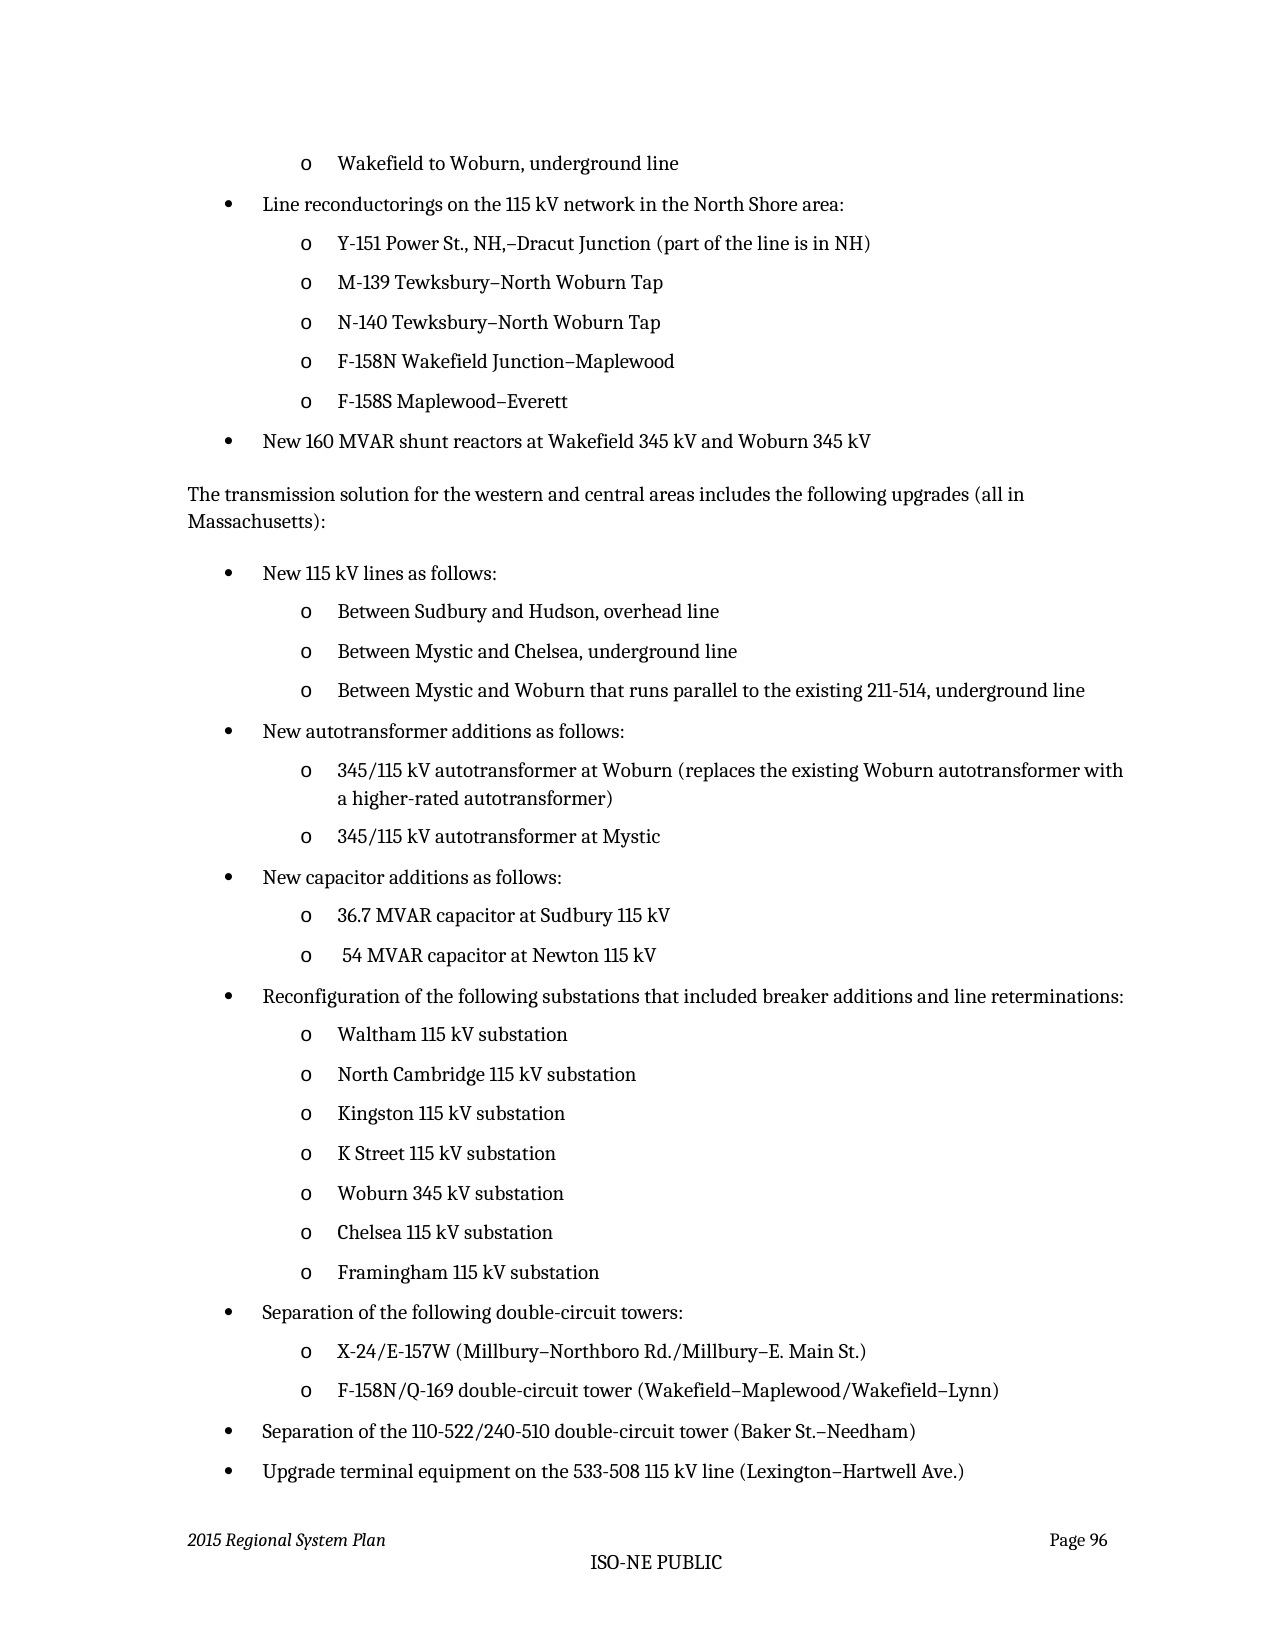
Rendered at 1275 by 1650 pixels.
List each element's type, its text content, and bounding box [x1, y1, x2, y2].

list Kingston 115 kV substation [300, 1100, 1125, 1127]
list Separation of the following double-circuit towers: [225, 1298, 1125, 1325]
list 345/115 kV autotransformer at Mystic [300, 823, 1125, 850]
list North Cambridge 115 kV substation [300, 1060, 1125, 1087]
list Y-151 Power St., NH,–Dracut Junction (part of the line is in NH) [300, 229, 1125, 256]
list X-24/E-157W (Millbury–Northboro Rd./Millbury–E. Main St.) [300, 1337, 1125, 1364]
list Woburn 345 kV substation [300, 1179, 1125, 1206]
list 36.7 MVAR capacitor at Sudbury 115 kV [300, 902, 1125, 929]
text The transmission solution for the western and central areas includes the following upgrades (all in Massachusetts): [187, 479, 1125, 533]
list K Street 115 kV substation [300, 1139, 1125, 1167]
list F-158S Maplewood–Everett [300, 387, 1125, 414]
list Reconfiguration of the following substations that included breaker additions and line reterminations: [225, 981, 1125, 1008]
list New autotransformer additions as follows: [225, 717, 1125, 744]
list New 160 MVAR shunt reactors at Wakefield 345 kV and Woburn 345 kV [225, 427, 1125, 454]
list F-158N/Q-169 double-circuit tower (Wakefield–Maplewood/Wakefield–Lynn) [300, 1377, 1125, 1404]
list Waltham 115 kV substation [300, 1021, 1125, 1048]
list N-140 Tewksbury–North Woburn Tap [300, 308, 1125, 335]
list Separation of the 110-522/240-510 double-circuit tower (Baker St.–Needham) [225, 1417, 1125, 1444]
list Between Mystic and Chelsea, underground line [300, 637, 1125, 664]
list Line reconductorings on the 115 kV network in the North Shore area: [225, 189, 1125, 217]
list Framingham 115 kV substation [300, 1258, 1125, 1285]
list Upgrade terminal equipment on the 533-508 115 kV line (Lexington–Hartwell Ave.) [225, 1456, 1125, 1483]
list Wakefield to Woburn, underground line [300, 150, 1125, 177]
list M-139 Tewksbury–North Woburn Tap [300, 269, 1125, 296]
list Between Mystic and Woburn that runs parallel to the existing 211-514, underground line [300, 677, 1125, 704]
list New capacitor additions as follows: [225, 862, 1125, 889]
list 54 MVAR capacitor at Newton 115 kV [300, 942, 1125, 969]
list 345/115 kV autotransformer at Woburn (replaces the existing Woburn autotransformer with a higher-rated autotransformer) [300, 756, 1125, 810]
list Chelsea 115 kV substation [300, 1219, 1125, 1246]
list New 115 kV lines as follows: [225, 558, 1125, 585]
list F-158N Wakefield Junction–Maplewood [300, 348, 1125, 375]
list Between Sudbury and Hudson, overhead line [300, 598, 1125, 625]
